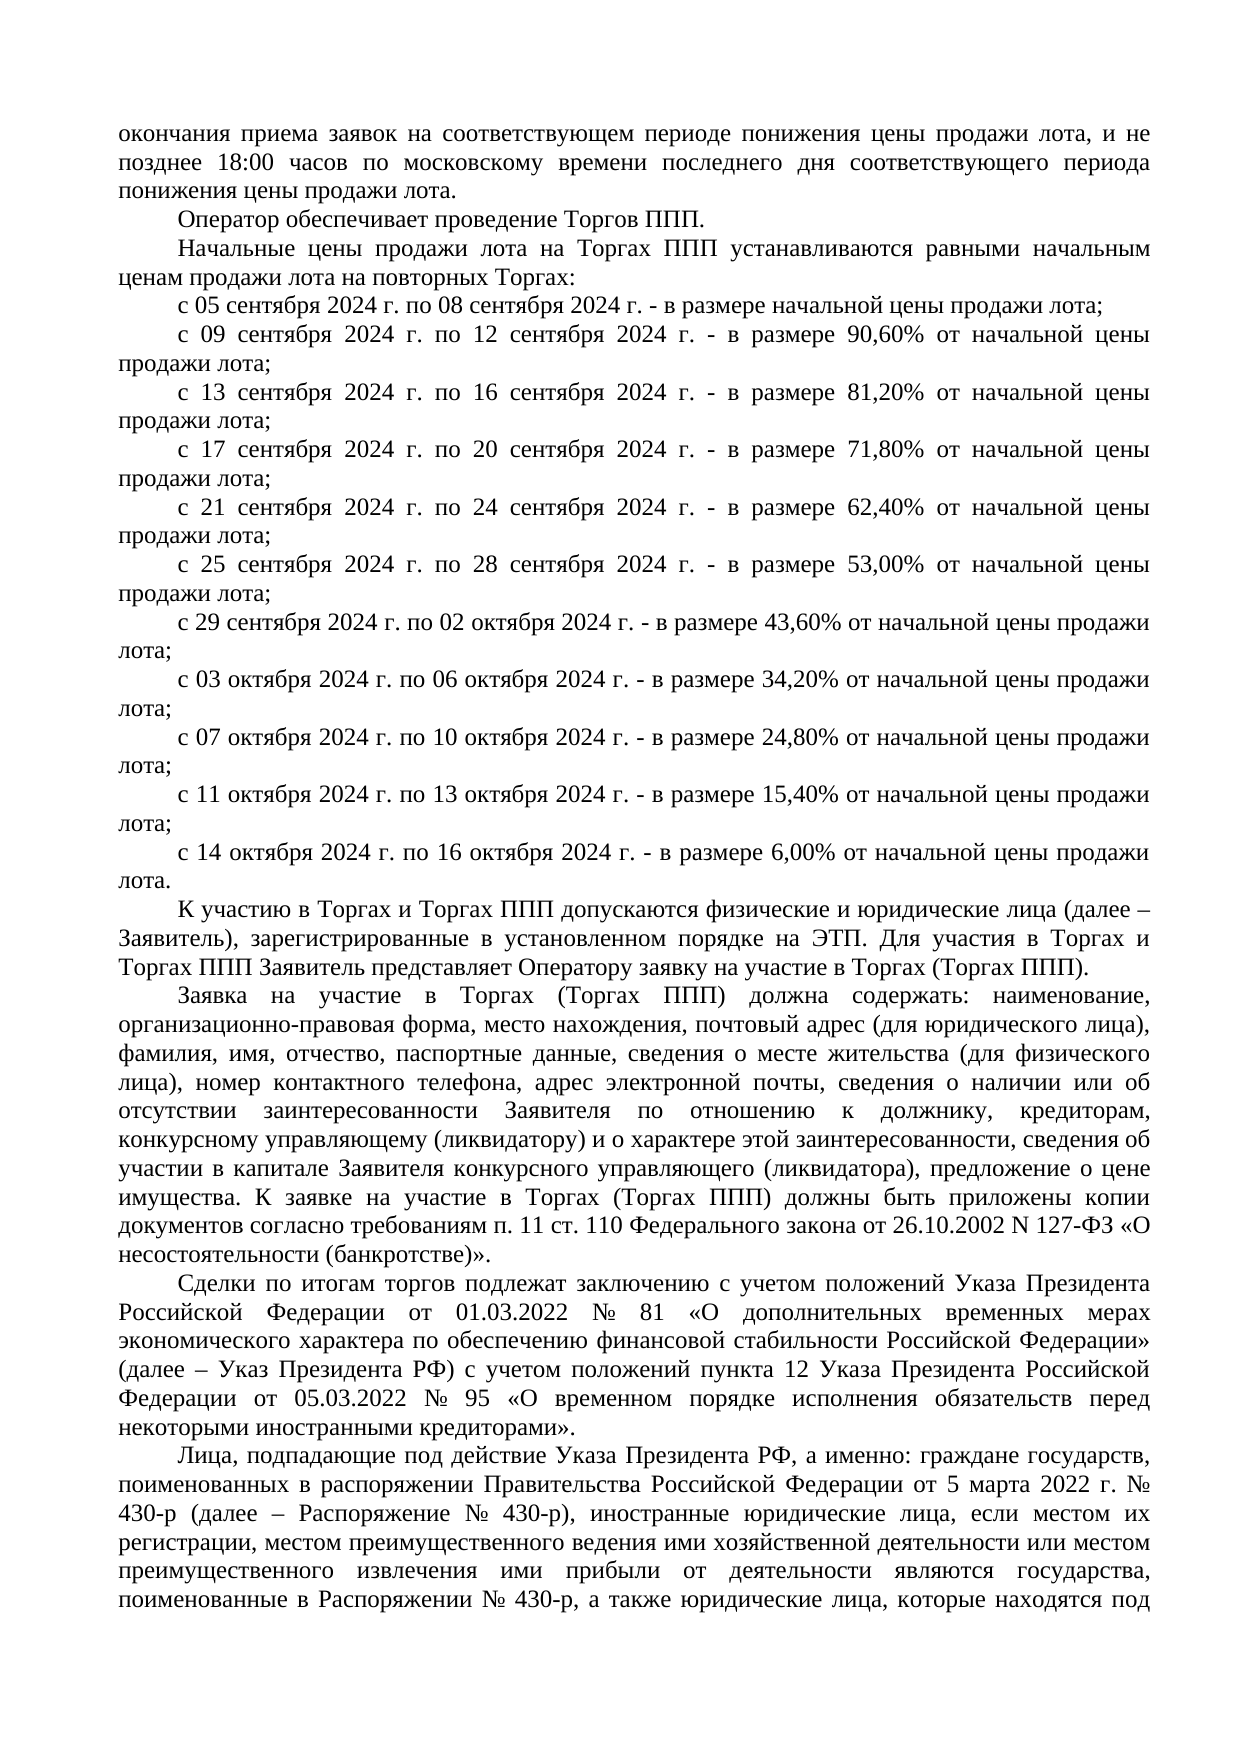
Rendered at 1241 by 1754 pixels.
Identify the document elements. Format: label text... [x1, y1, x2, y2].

text Заявка на участие в Торгах (Торгах ППП) должна содержать: наименование, организационно-правовая форма, место нахождения, почтовый адрес (для юридического лица), фамилия, имя, отчество, паспортные данные, сведения о месте жительства (для физического лица), номер контактного телефона, адрес электронной почты, сведения о наличии или об отсутствии заинтересованности Заявителя по отношению к должнику, кредиторам, конкурсному управляющему (ликвидатору) и о характере этой заинтересованности, сведения об участии в капитале Заявителя конкурсного управляющего (ликвидатора), предложение о цене имущества. К заявке на участие в Торгах (Торгах ППП) должны быть приложены копии документов согласно требованиям п. 11 ст. 110 Федерального закона от 26.10.2002 N 127-ФЗ «О несостоятельности (банкротстве)». [118, 981, 1151, 1268]
text Оператор обеспечивает проведение Торгов ППП. [118, 204, 1151, 233]
text с 11 октября 2024 г. по 13 октября 2024 г. - в размере 15,40% от начальной цены продажи лота; [118, 779, 1151, 837]
text с 25 сентября 2024 г. по 28 сентября 2024 г. - в размере 53,00% от начальной цены продажи лота; [118, 549, 1151, 607]
text с 13 сентября 2024 г. по 16 сентября 2024 г. - в размере 81,20% от начальной цены продажи лота; [118, 377, 1151, 434]
text Начальные цены продажи лота на Торгах ППП устанавливаются равными начальным ценам продажи лота на повторных Торгах: [118, 233, 1151, 291]
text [118, 1441, 1151, 1613]
text с 14 октября 2024 г. по 16 октября 2024 г. - в размере 6,00% от начальной цены продажи лота. [118, 837, 1151, 894]
text с 17 сентября 2024 г. по 20 сентября 2024 г. - в размере 71,80% от начальной цены продажи лота; [118, 434, 1151, 492]
text Сделки по итогам торгов подлежат заключению с учетом положений Указа Президента Российской Федерации от 01.03.2022 № 81 «О дополнительных временных мерах экономического характера по обеспечению финансовой стабильности Российской Федерации» (далее – Указ Президента РФ) с учетом положений пункта 12 Указа Президента Российской Федерации от 05.03.2022 № 95 «О временном порядке исполнения обязательств перед некоторыми иностранными кредиторами». [118, 1268, 1151, 1441]
text К участию в Торгах и Торгах ППП допускаются физические и юридические лица (далее – Заявитель), зарегистрированные в установленном порядке на ЭТП. Для участия в Торгах и Торгах ППП Заявитель представляет Оператору заявку на участие в Торгах (Торгах ППП). [118, 894, 1151, 981]
text с 03 октября 2024 г. по 06 октября 2024 г. - в размере 34,20% от начальной цены продажи лота; [118, 664, 1151, 722]
text с 21 сентября 2024 г. по 24 сентября 2024 г. - в размере 62,40% от начальной цены продажи лота; [118, 492, 1151, 549]
text с 09 сентября 2024 г. по 12 сентября 2024 г. - в размере 90,60% от начальной цены продажи лота; [118, 319, 1151, 377]
text с 29 сентября 2024 г. по 02 октября 2024 г. - в размере 43,60% от начальной цены продажи лота; [118, 607, 1151, 664]
text с 05 сентября 2024 г. по 08 сентября 2024 г. - в размере начальной цены продажи лота; [118, 291, 1151, 319]
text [118, 118, 1151, 204]
text с 07 октября 2024 г. по 10 октября 2024 г. - в размере 24,80% от начальной цены продажи лота; [118, 722, 1151, 779]
